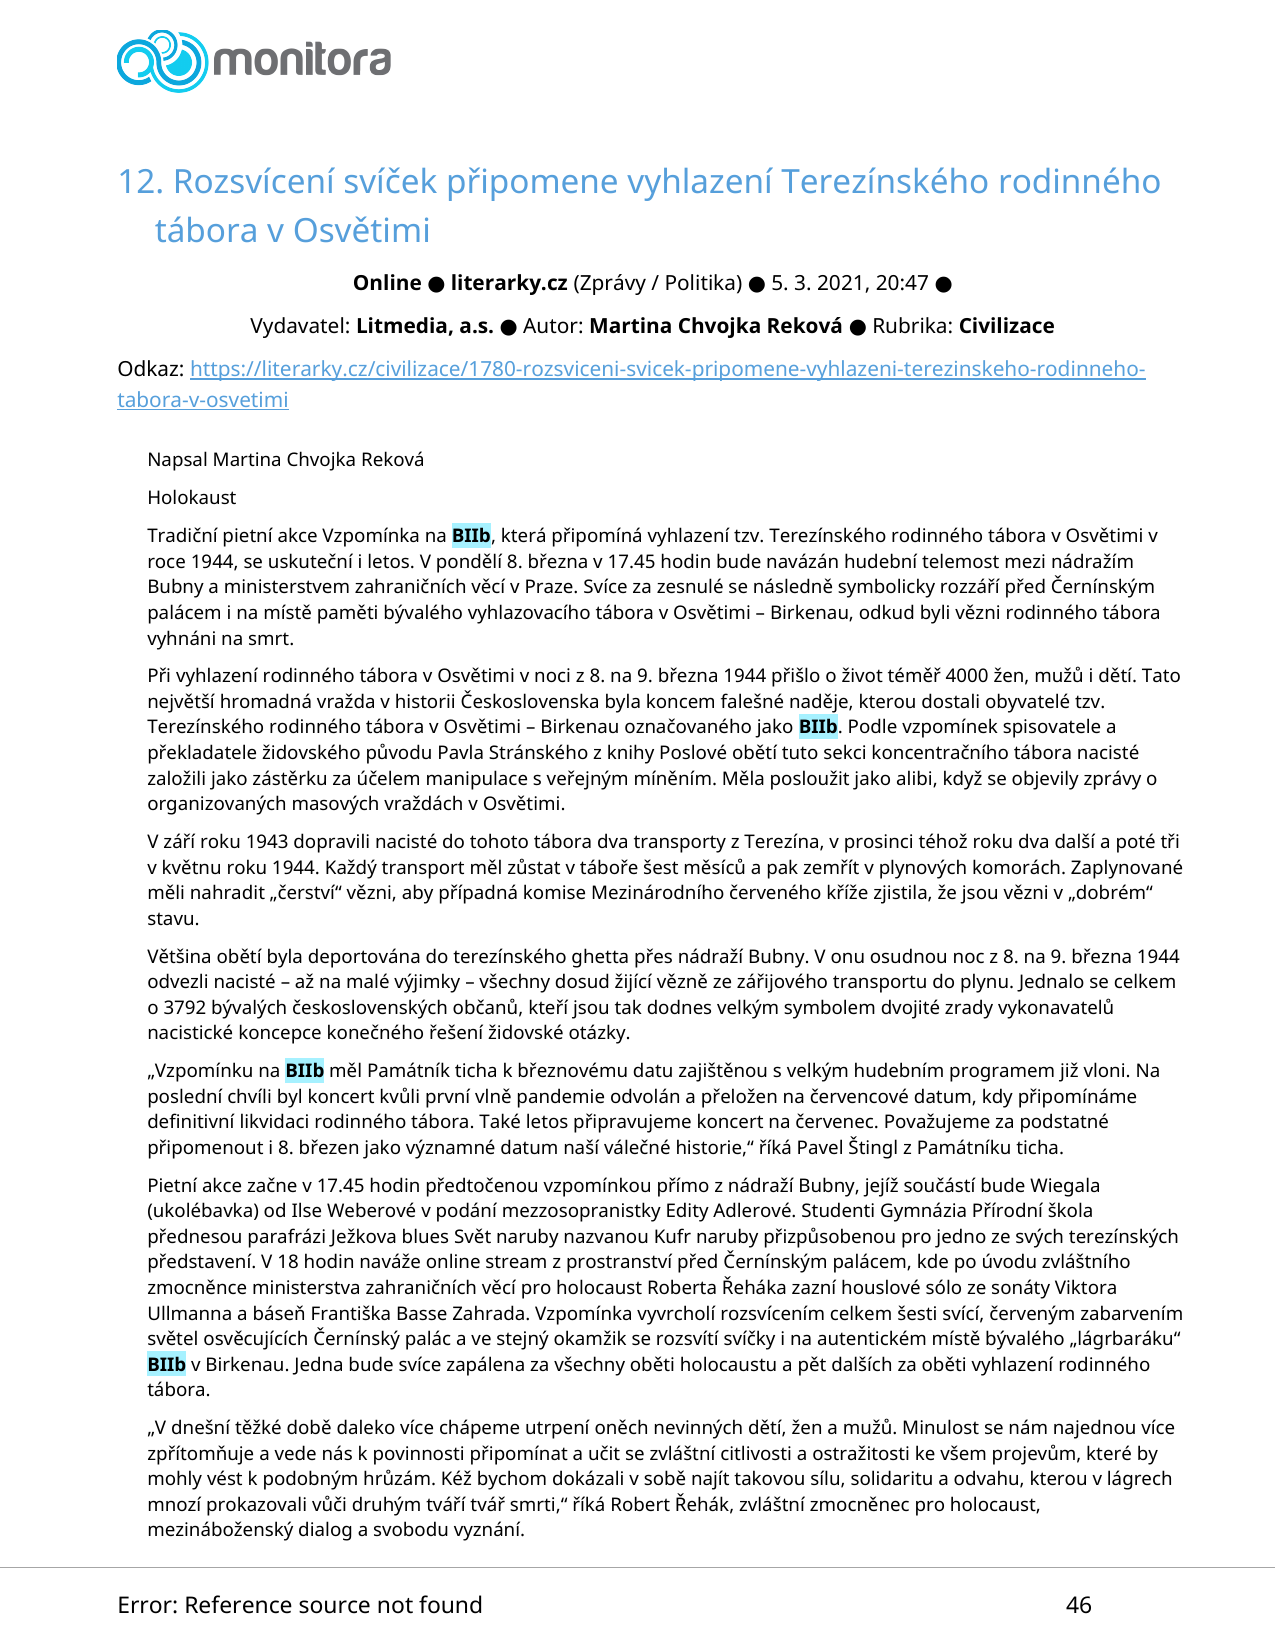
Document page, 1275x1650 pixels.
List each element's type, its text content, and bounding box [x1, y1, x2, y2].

text „V dnešní těžké době daleko více chápeme utrpení oněch nevinných dětí, žen a mužů. Minulost se nám najednou více zpřítomňuje a vede nás k povinnosti připomínat a učit se zvláštní citlivosti a ostražitosti ke všem projevům, které by mohly vést k podobným hrůzám. Kéž bychom dokázali v sobě najít takovou sílu, solidaritu a odvahu, kterou v lágrech mnozí prokazovali vůči druhým tváří tvář smrti,“ říká Robert Řehák, zvláštní zmocněnec pro holocaust, mezináboženský dialog a svobodu vyznání. [147, 1414, 1188, 1542]
picture [117, 30, 154, 52]
subtitle Online ● literarky.cz (Zprávy / Politika) ● 5. 3. 2021, 20:47 ● [117, 268, 1188, 296]
picture [117, 30, 391, 93]
text Holokaust [147, 485, 1188, 510]
subtitle Rozsvícení svíček připomene vyhlazení Terezínského rodinného tábora v Osvětimi [117, 157, 1188, 252]
text V září roku 1943 dopravili nacisté do tohoto tábora dva transporty z Terezína, v prosinci téhož roku dva další a poté tři v květnu roku 1944. Každý transport měl zůstat v táboře šest měsíců a pak zemřít v plynových komorách. Zaplynované měli nahradit „čerství“ vězni, aby případná komise Mezinárodního červeného kříže zjistila, že jsou vězni v „dobrém“ stavu. [147, 828, 1188, 931]
text Napsal Martina Chvojka Reková [147, 447, 1188, 472]
text Vydavatel: Litmedia, a.s. ● Autor: Martina Chvojka Reková ● Rubrika: Civilizace [117, 311, 1188, 339]
text Při vyhlazení rodinného tábora v Osvětimi v noci z 8. na 9. března 1944 přišlo o život téměř 4000 žen, mužů i dětí. Tato největší hromadná vražda v historii Československa byla koncem falešné naděje, kterou dostali obyvatelé tzv. Terezínského rodinného tábora v Osvětimi – Birkenau označovaného jako BIIb. Podle vzpomínek spisovatele a překladatele židovského původu Pavla Stránského z knihy Poslové obětí tuto sekci koncentračního tábora nacisté založili jako zástěrku za účelem manipulace s veřejným míněním. Měla posloužit jako alibi, když se objevily zprávy o organizovaných masových vraždách v Osvětimi. [147, 663, 1188, 816]
text Většina obětí byla deportována do terezínského ghetta přes nádraží Bubny. V onu osudnou noc z 8. na 9. března 1944 odvezli nacisté – až na malé výjimky – všechny dosud žijící vězně ze zářijového transportu do plynu. Jednalo se celkem o 3792 bývalých československých občanů, kteří jsou tak dodnes velkým symbolem dvojité zrady vykonavatelů nacistické koncepce konečného řešení židovské otázky. [147, 943, 1188, 1045]
text „Vzpomínku na BIIb měl Památník ticha k březnovému datu zajištěnou s velkým hudebním programem již vloni. Na poslední chvíli byl koncert kvůli první vlně pandemie odvolán a přeložen na červencové datum, kdy připomínáme definitivní likvidaci rodinného tábora. Také letos připravujeme koncert na červenec. Považujeme za podstatné připomenout i 8. březen jako významné datum naší válečné historie,“ říká Pavel Štingl z Památníku ticha. [147, 1058, 1188, 1160]
text Pietní akce začne v 17.45 hodin předtočenou vzpomínkou přímo z nádraží Bubny, jejíž součástí bude Wiegala (ukolébavka) od Ilse Weberové v podání mezzosopranistky Edity Adlerové. Studenti Gymnázia Přírodní škola přednesou parafrázi Ježkova blues Svět naruby nazvanou Kufr naruby přizpůsobenou pro jedno ze svých terezínských představení. V 18 hodin naváže online stream z prostranství před Černínským palácem, kde po úvodu zvláštního zmocněnce ministerstva zahraničních věcí pro holocaust Roberta Řeháka zazní houslové sólo ze sonáty Viktora Ullmanna a báseň Františka Basse Zahrada. Vzpomínka vyvrcholí rozsvícením celkem šesti svící, červeným zabarvením světel osvěcujících Černínský palác a ve stejný okamžik se rozsvítí svíčky i na autentickém místě bývalého „lágrbaráku“ BIIb v Birkenau. Jedna bude svíce zapálena za všechny oběti holocaustu a pět dalších za oběti vyhlazení rodinného tábora. [147, 1172, 1188, 1402]
text Odkaz: https://literarky.cz/civilizace/1780-rozsviceni-svicek-pripomene-vyhlazeni-terezinskeho-rodinneho-tabora-v-osvetimi [117, 354, 1188, 413]
text Tradiční pietní akce Vzpomínka na BIIb, která připomíná vyhlazení tzv. Terezínského rodinného tábora v Osvětimi v roce 1944, se uskuteční i letos. V pondělí 8. března v 17.45 hodin bude navázán hudební telemost mezi nádražím Bubny a ministerstvem zahraničních věcí v Praze. Svíce za zesnulé se následně symbolicky rozzáří před Černínským palácem i na místě paměti bývalého vyhlazovacího tábora v Osvětimi – Birkenau, odkud byli vězni rodinného tábora vyhnáni na smrt. [147, 523, 1188, 650]
